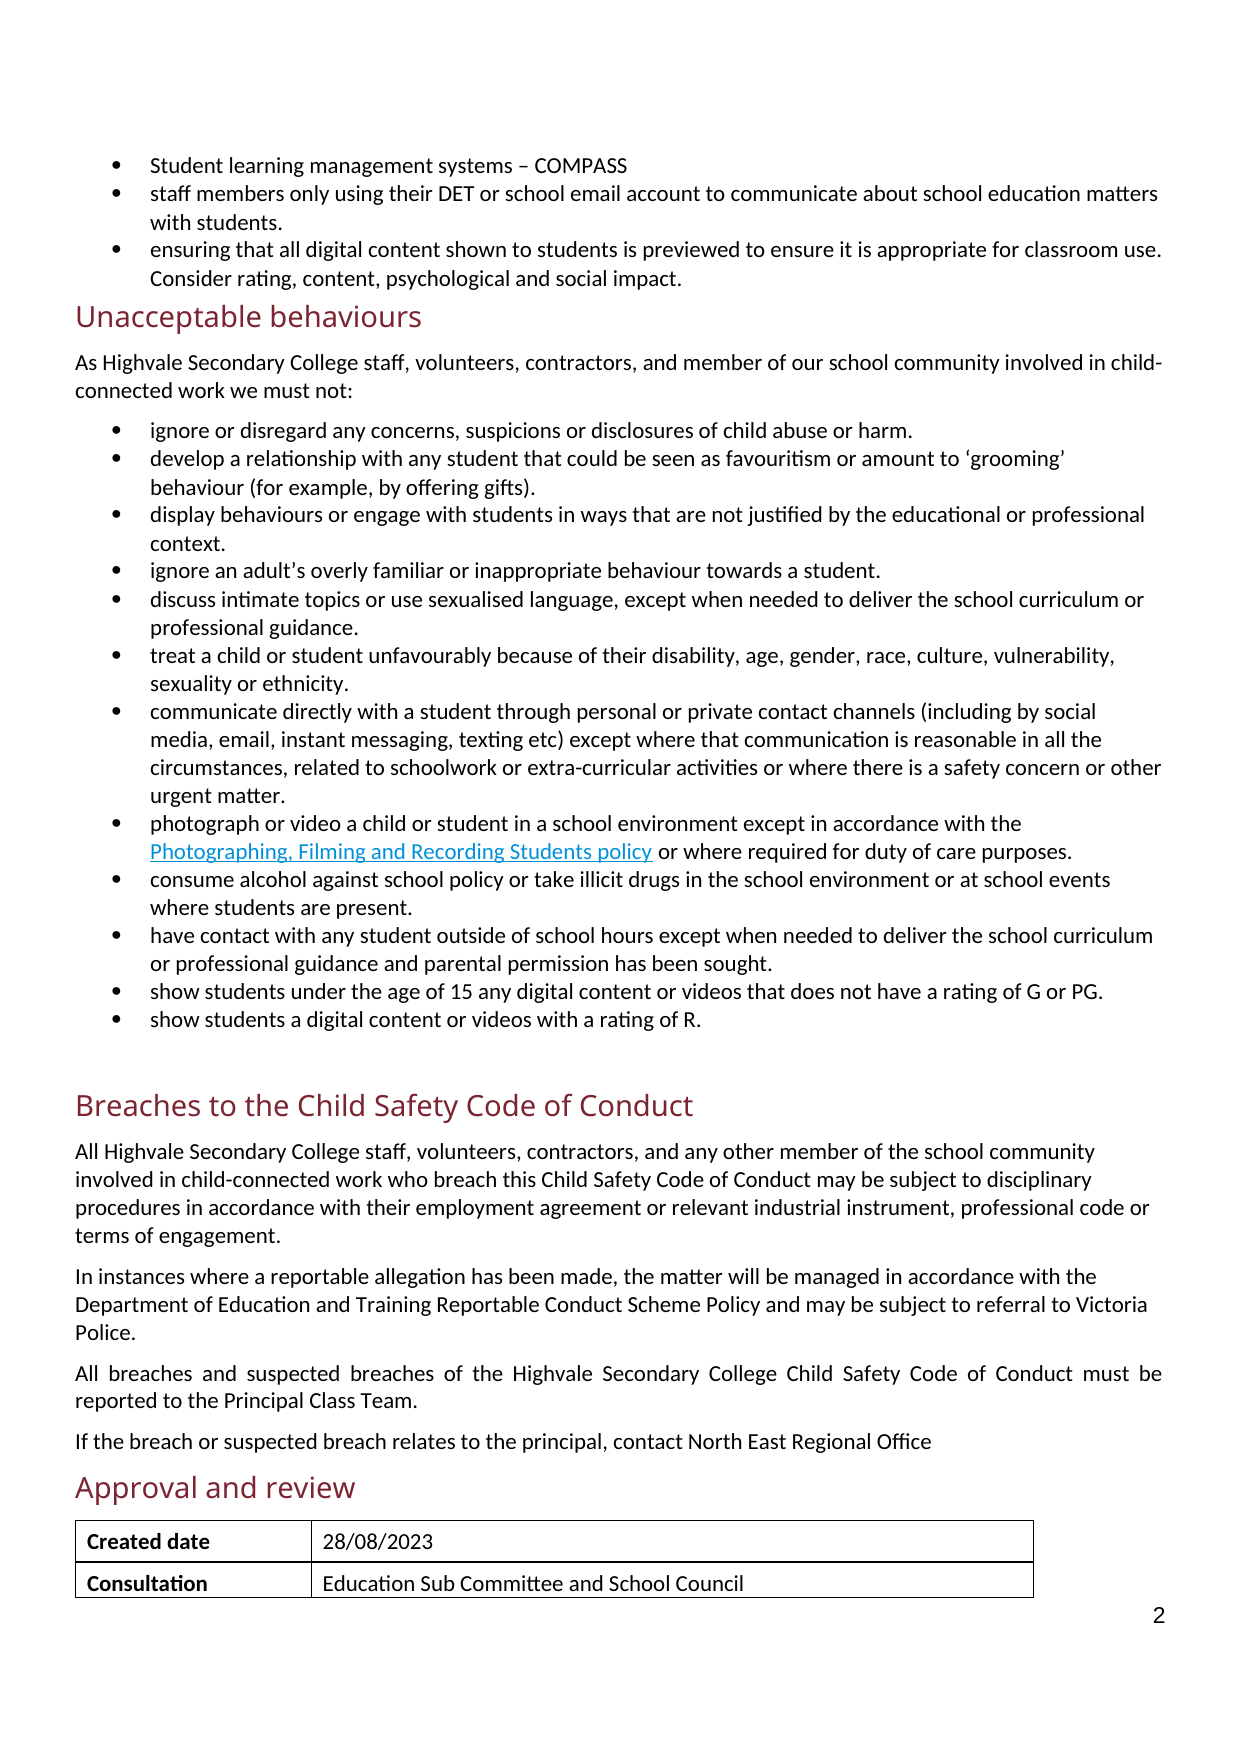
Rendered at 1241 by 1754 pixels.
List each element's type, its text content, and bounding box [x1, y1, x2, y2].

text In instances where a reportable allegation has been made, the matter will be managed in accordance with the Department of Education and Training Reportable Conduct Scheme Policy and may be subject to referral to Victoria Police. [75, 1262, 1165, 1346]
text have contact with any student outside of school hours except when needed to deliver the school curriculum or professional guidance and parental permission has been sought. [112, 921, 1165, 977]
subtitle Unacceptable behaviours [75, 296, 1165, 336]
text ensuring that all digital content shown to students is previewed to ensure it is appropriate for classroom use. Consider rating, content, psychological and social impact. [112, 236, 1165, 292]
text communicate directly with a student through personal or private contact channels (including by social media, email, instant messaging, texting etc) except where that communication is reasonable in all the circumstances, related to schoolwork or extra-curricular activities or where there is a safety concern or other urgent matter. [112, 697, 1165, 809]
text show students under the age of 15 any digital content or videos that does not have a rating of G or PG. [112, 977, 1165, 1005]
text ignore or disregard any concerns, suspicions or disclosures of child abuse or harm. [112, 417, 1165, 444]
text photograph or video a child or student in a school environment except in accordance with the Photographing, Filming and Recording Students policy or where required for duty of care purposes. [112, 809, 1165, 865]
table_header Created date [76, 1521, 311, 1561]
text discuss intimate topics or use sexualised language, except when needed to deliver the school curriculum or professional guidance. [112, 585, 1165, 641]
table_cell Consultation [76, 1563, 311, 1597]
text develop a relationship with any student that could be seen as favouritism or amount to ‘grooming’ behaviour (for example, by offering gifts). [112, 444, 1165, 501]
text consume alcohol against school policy or take illicit drugs in the school environment or at school events where students are present. [112, 865, 1165, 921]
subtitle Approval and review [75, 1468, 1165, 1507]
text ignore an adult’s overly familiar or inappropriate behaviour towards a student. [112, 557, 1165, 585]
text If the breach or suspected breach relates to the principal, contact North East Regional Office [75, 1427, 1165, 1455]
subtitle Breaches to the Child Safety Code of Conduct [75, 1085, 1165, 1125]
text display behaviours or engage with students in ways that are not justified by the educational or professional context. [112, 501, 1165, 557]
text As Highvale Secondary College staff, volunteers, contractors, and member of our school community involved in child-connected work we must not: [75, 348, 1165, 404]
text All breaches and suspected breaches of the Highvale Secondary College Child Safety Code of Conduct must be reported to the Principal Class Team. [75, 1359, 1165, 1415]
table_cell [312, 1563, 1033, 1597]
text All Highvale Secondary College staff, volunteers, contractors, and any other member of the school community involved in child-connected work who breach this Child Safety Code of Conduct may be subject to disciplinary procedures in accordance with their employment agreement or relevant industrial instrument, professional code or terms of engagement. [75, 1137, 1165, 1249]
text Student learning management systems – COMPASS [112, 152, 1165, 179]
table_header 28/08/2023 [312, 1521, 1033, 1561]
text show students a digital content or videos with a rating of R. [112, 1005, 1165, 1033]
text treat a child or student unfavourably because of their disability, age, gender, race, culture, vulnerability, sexuality or ethnicity. [112, 641, 1165, 697]
text staff members only using their DET or school email account to communicate about school education matters with students. [112, 179, 1165, 236]
